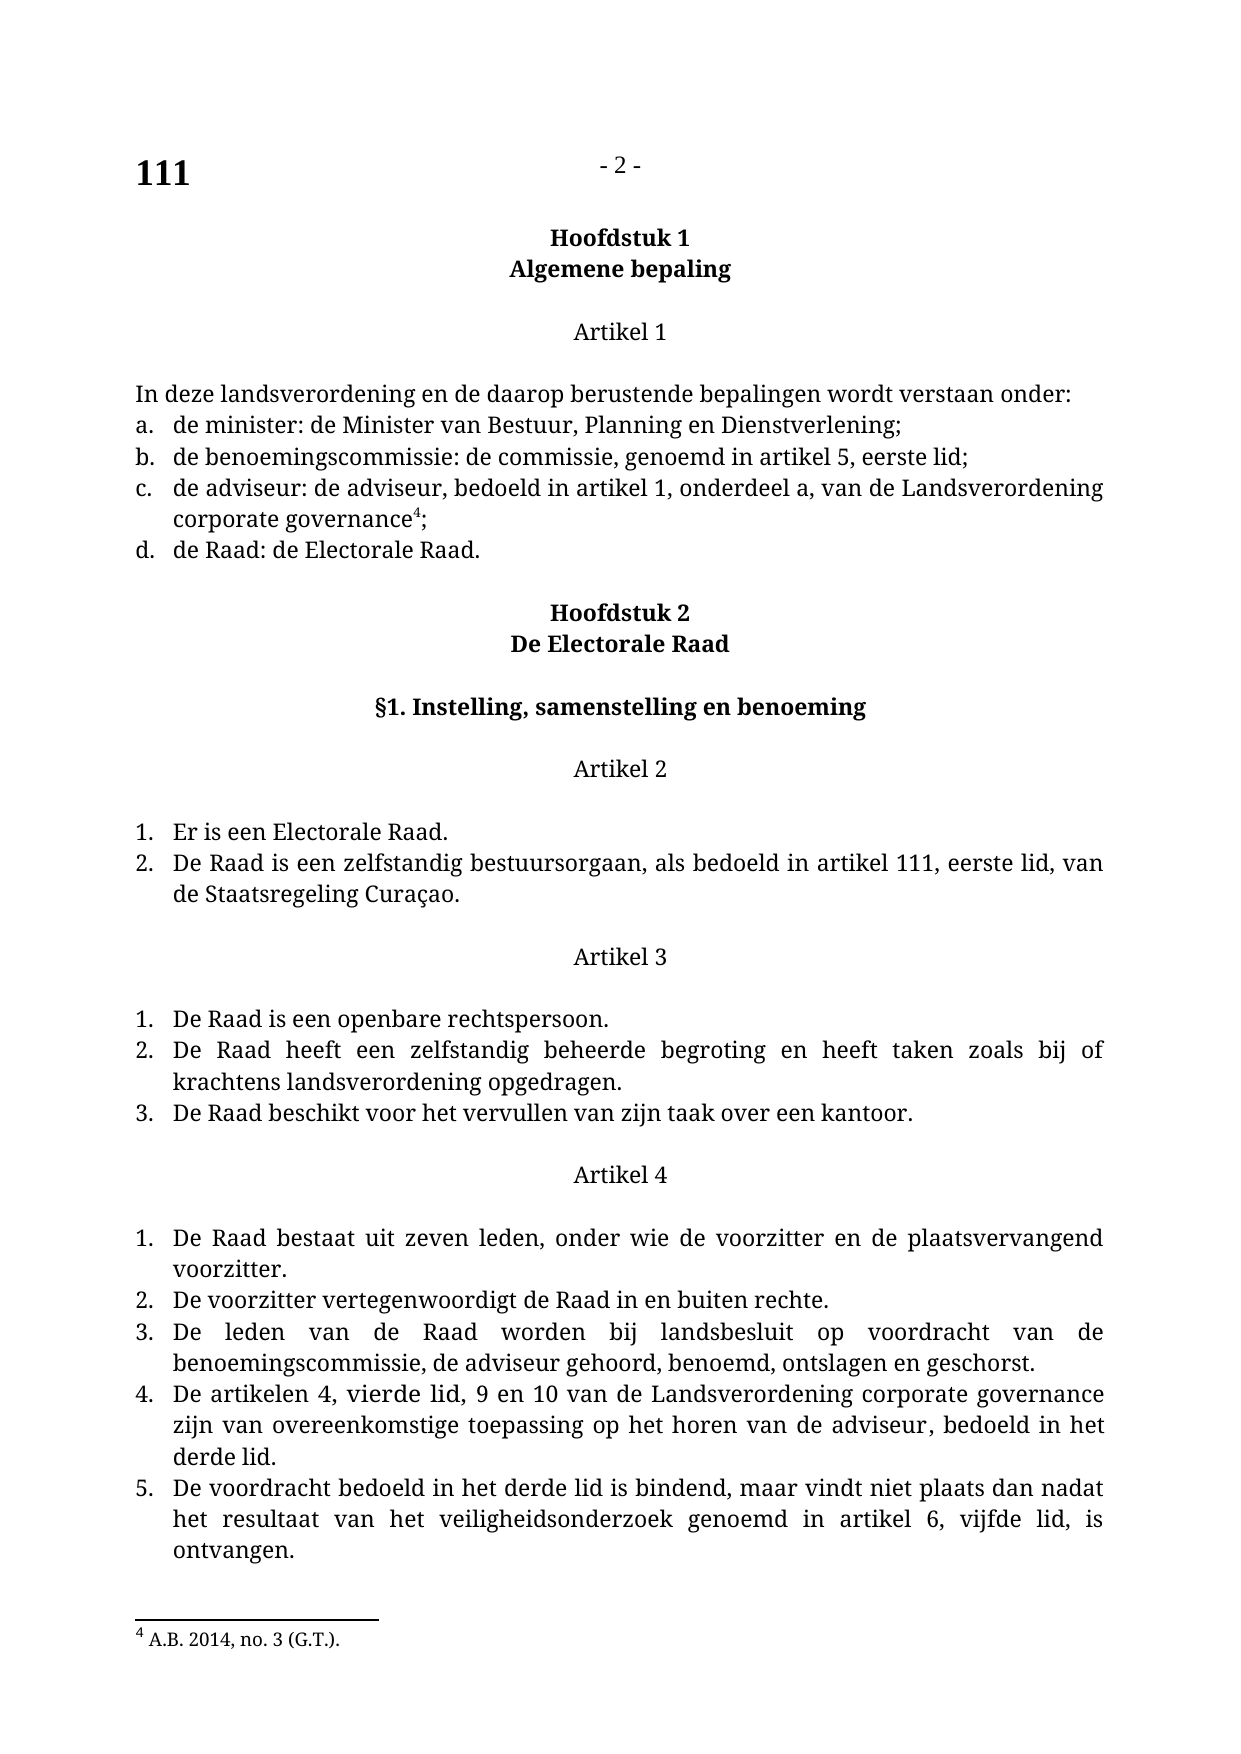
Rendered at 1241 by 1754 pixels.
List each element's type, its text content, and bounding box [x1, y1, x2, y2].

text Artikel 3 [135, 941, 1105, 972]
list Er is een Electorale Raad. [135, 816, 1105, 847]
list de Raad: de Electorale Raad. [135, 534, 1105, 566]
list de adviseur: de adviseur, bedoeld in artikel 1, onderdeel a, van de Landsverordening corporate governance; [135, 472, 1105, 534]
list De Raad heeft een zelfstandig beheerde begroting en heeft taken zoals bij of krachtens landsverordening opgedragen. [135, 1034, 1105, 1097]
text In deze landsverordening en de daarop berustende bepalingen wordt verstaan onder: [135, 378, 1105, 409]
list De Raad bestaat uit zeven leden, onder wie de voorzitter en de plaatsvervangend voorzitter. [135, 1222, 1105, 1284]
list De voordracht bedoeld in het derde lid is bindend, maar vindt niet plaats dan nadat het resultaat van het veiligheidsonderzoek genoemd in artikel 6, vijfde lid, is ontvangen. [135, 1472, 1105, 1566]
list De Raad is een zelfstandig bestuursorgaan, als bedoeld in artikel 111, eerste lid, van de Staatsregeling Curaçao. [135, 847, 1105, 909]
list de benoemingscommissie: de commissie, genoemd in artikel 5, eerste lid; [135, 441, 1105, 472]
text Hoofdstuk 2 [135, 597, 1105, 628]
text Artikel 2 [135, 753, 1105, 784]
list De Raad beschikt voor het vervullen van zijn taak over een kantoor. [135, 1097, 1105, 1128]
text Artikel 4 [135, 1159, 1105, 1191]
text Artikel 1 [135, 316, 1105, 347]
list de minister: de Minister van Bestuur, Planning en Dienstverlening; [135, 409, 1105, 441]
list De artikelen 4, vierde lid, 9 en 10 van de Landsverordening corporate governance zijn van overeenkomstige toepassing op het horen van de adviseur, bedoeld in het derde lid. [135, 1378, 1105, 1472]
text De Electorale Raad [135, 628, 1105, 659]
text §1. Instelling, samenstelling en benoeming [135, 691, 1105, 722]
text Hoofdstuk 1 [135, 222, 1105, 253]
list De voorzitter vertegenwoordigt de Raad in en buiten rechte. [135, 1284, 1105, 1316]
list De Raad is een openbare rechtspersoon. [135, 1003, 1105, 1034]
text Algemene bepaling [135, 253, 1105, 284]
list De leden van de Raad worden bij landsbesluit op voordracht van de benoemingscommissie, de adviseur gehoord, benoemd, ontslagen en geschorst. [135, 1316, 1105, 1378]
